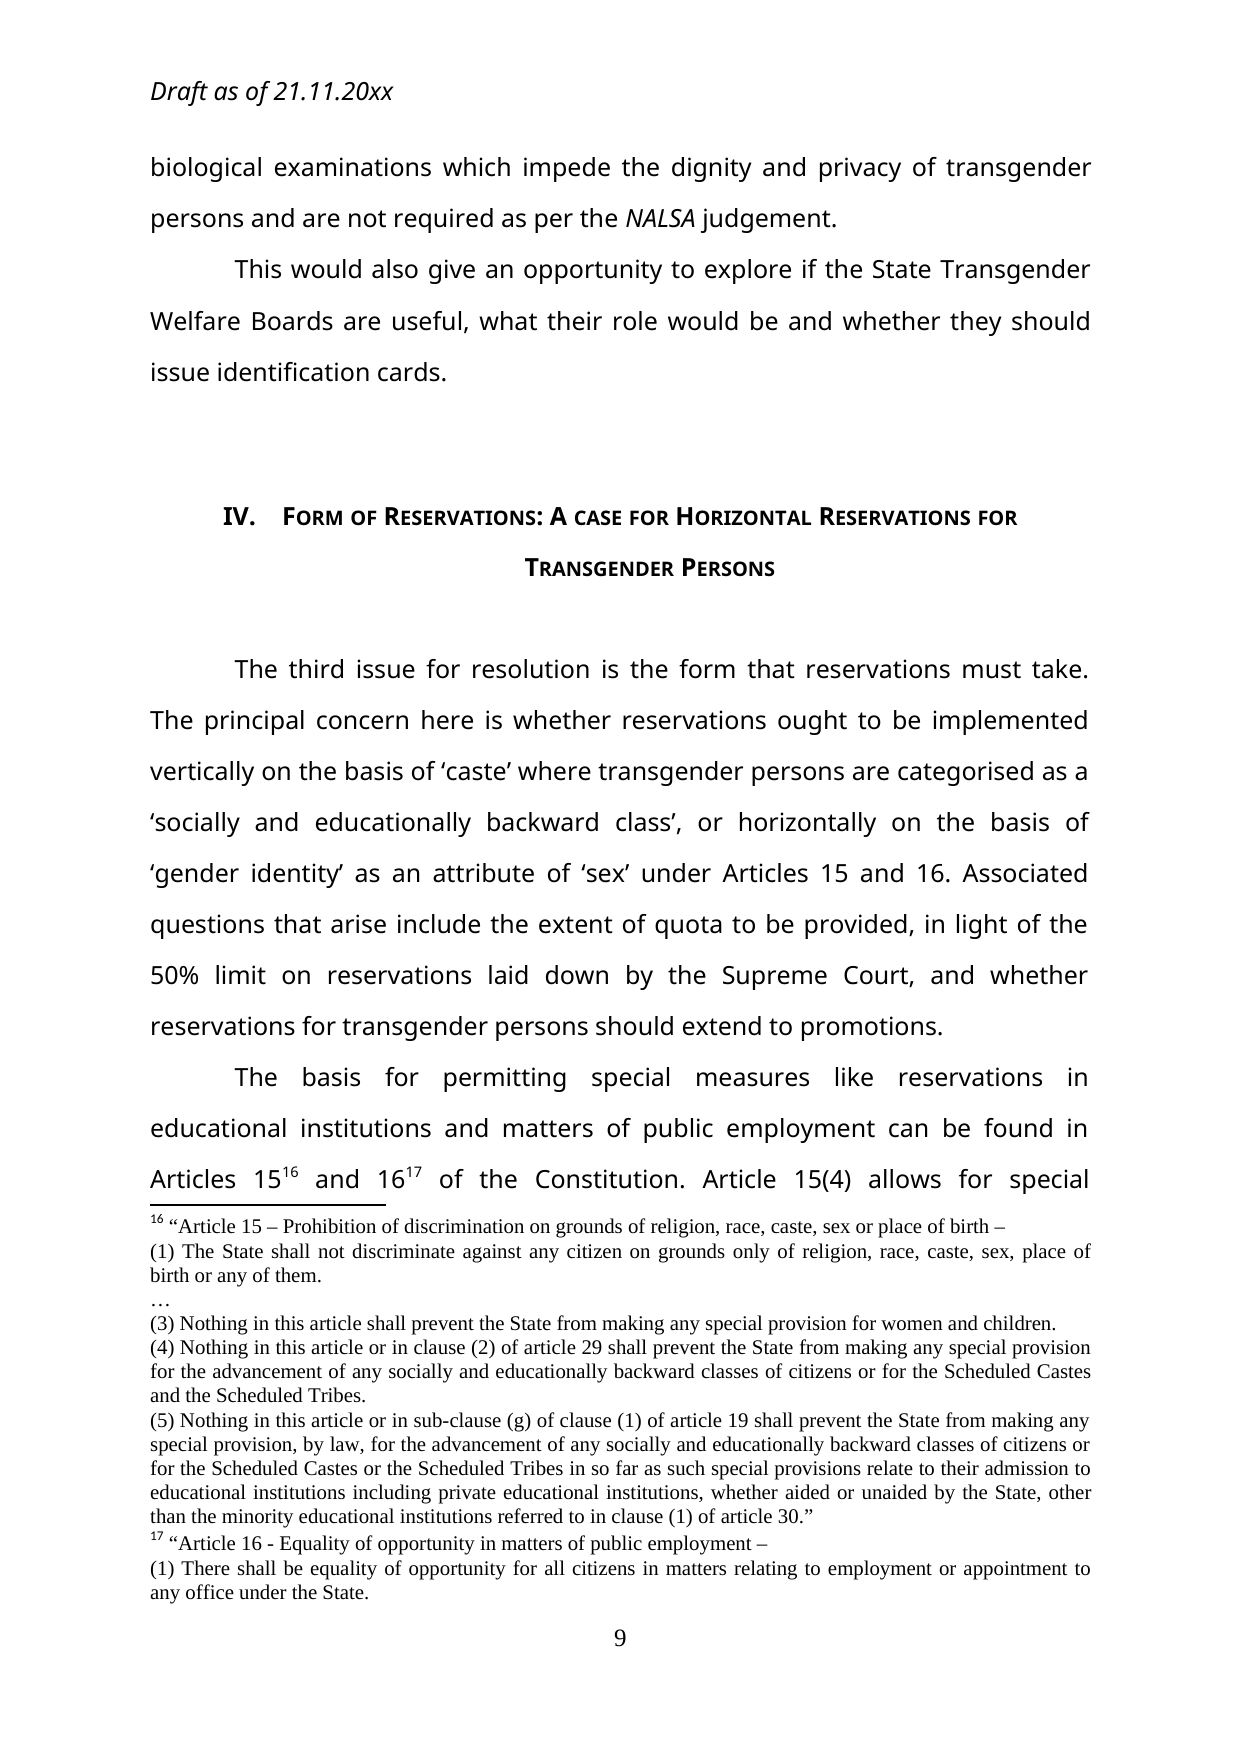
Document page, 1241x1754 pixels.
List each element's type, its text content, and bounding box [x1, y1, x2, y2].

list This would also give an opportunity to explore if the State Transgender Welfare Boards are useful, what their role would be and whether they should issue identification cards. [150, 252, 1092, 388]
list Form of Reservations: A case for Horizontal Reservations for Transgender Persons [150, 498, 1090, 583]
text The basis for permitting special measures like reservations in educational institutions and matters of public employment can be found in Articles 15 and 16 of the Constitution. Article 15(4) allows for special measures to be framed for certain classes of citizens, such as in education, housing, local political appointments and Article 16(4) confines itself to reservations in public employment. Under both Articles 15(4) and 16(4), the State may also frame preferential policies such as fee waivers and age relaxations for the intended beneficiaries. [150, 1060, 1090, 1196]
text The third issue for resolution is the form that reservations must take. The principal concern here is whether reservations ought to be implemented vertically on the basis of ‘caste’ where transgender persons are categorised as a ‘socially and educationally backward class’, or horizontally on the basis of ‘gender identity’ as an attribute of ‘sex’ under Articles 15 and 16. Associated questions that arise include the extent of quota to be provided, in light of the 50% limit on reservations laid down by the Supreme Court, and whether reservations for transgender persons should extend to promotions. [150, 651, 1090, 1043]
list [150, 150, 1092, 235]
